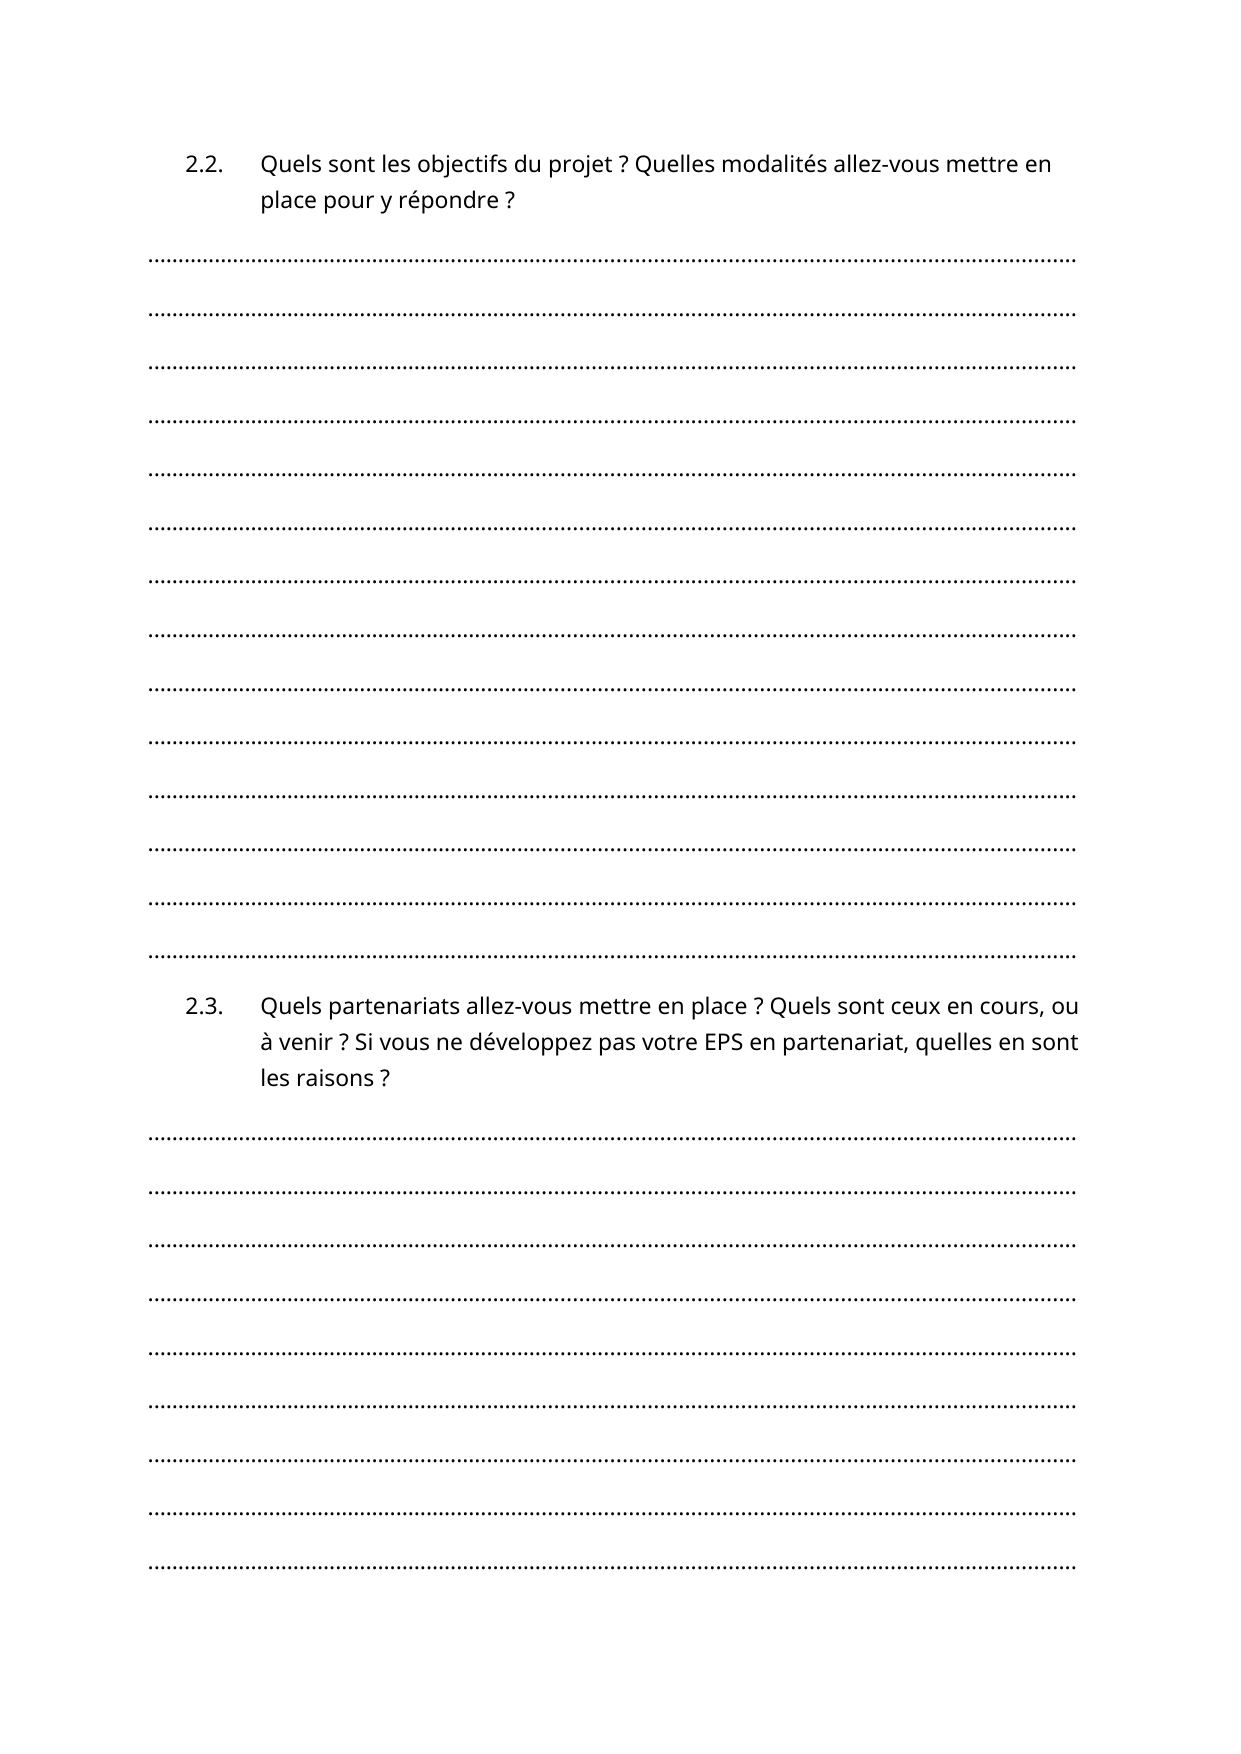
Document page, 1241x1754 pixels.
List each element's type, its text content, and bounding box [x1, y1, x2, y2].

list Quels sont les objectifs du projet ? Quelles modalités allez-vous mettre en place pour y répondre ? [185, 148, 1093, 215]
list Quels partenariats allez-vous mettre en place ? Quels sont ceux en cours, ou à venir ? Si vous ne développez pas votre EPS en partenariat, quelles en sont les raisons ? [185, 990, 1093, 1093]
